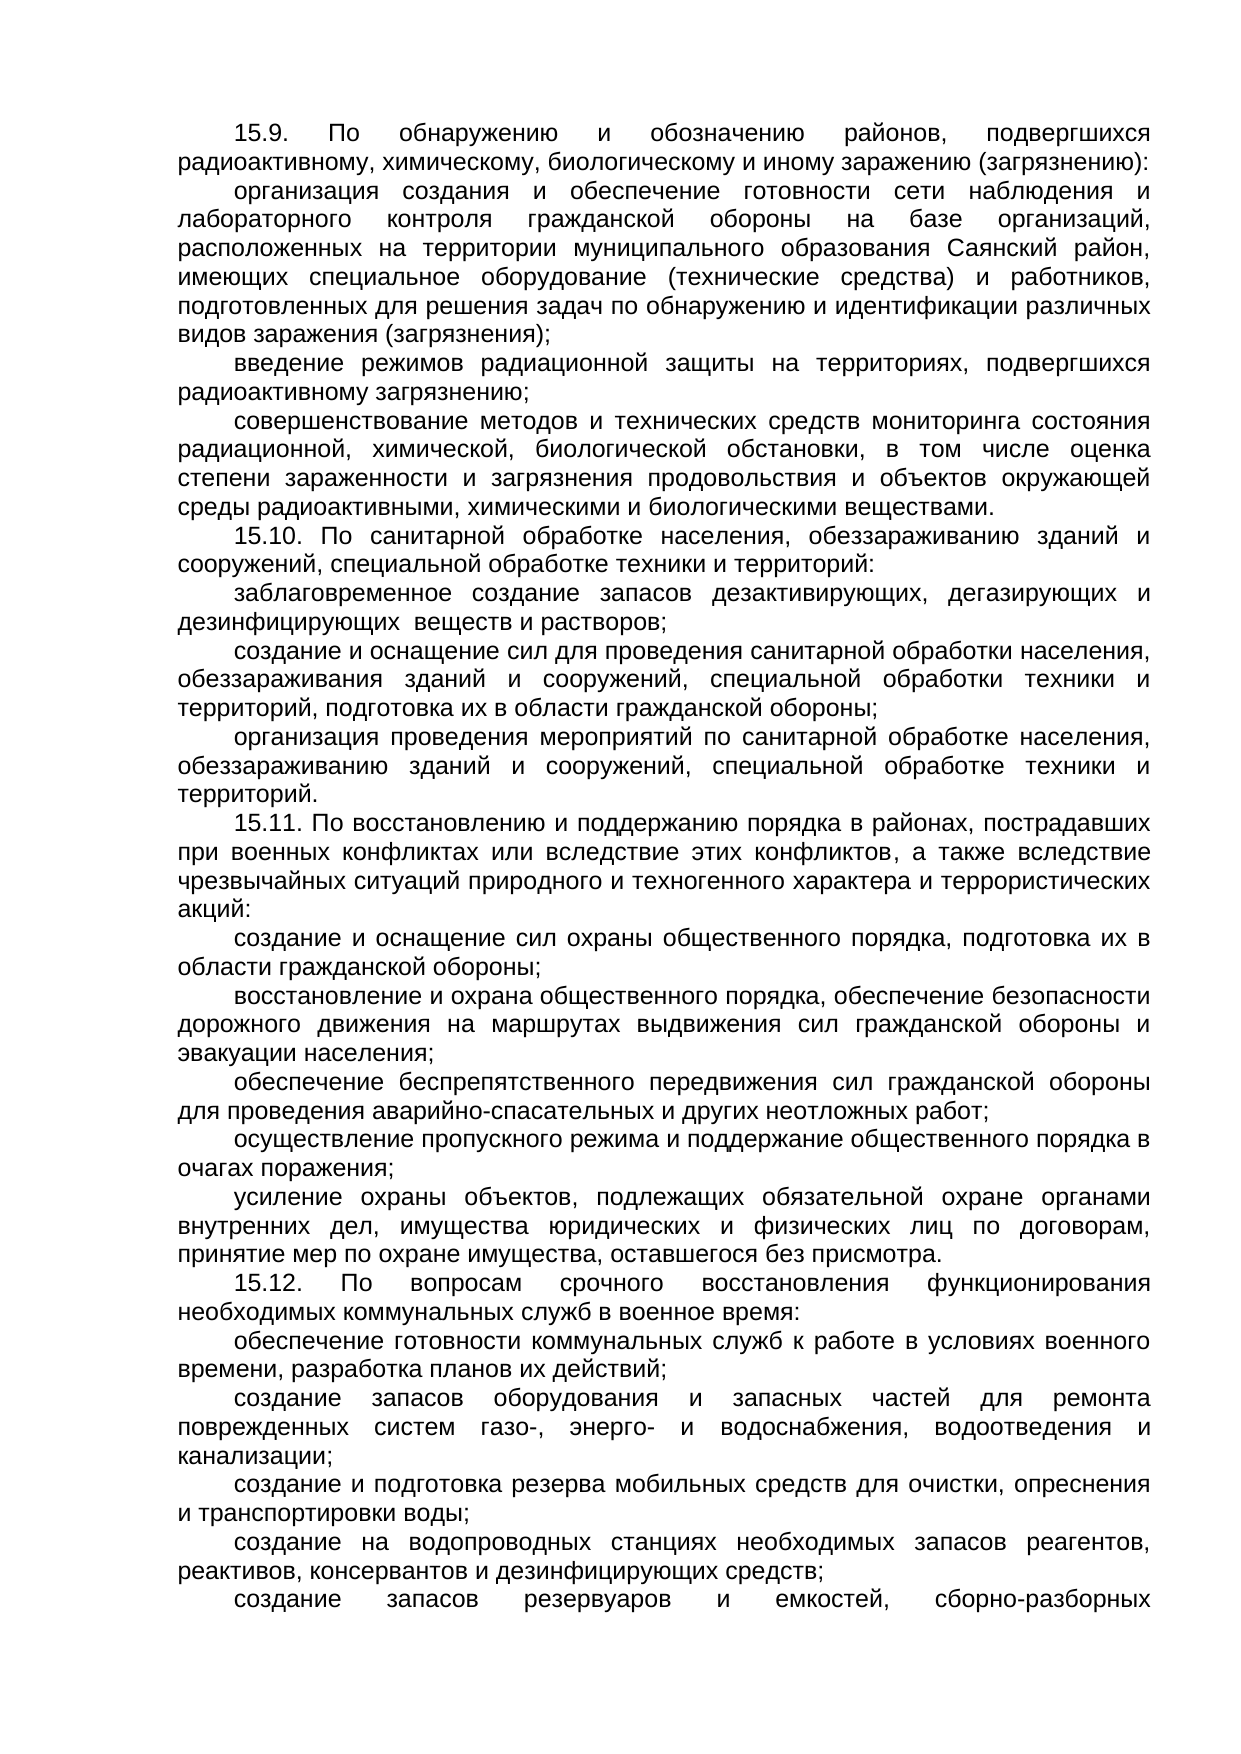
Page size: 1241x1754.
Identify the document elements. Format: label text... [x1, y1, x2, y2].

text заблаговременное создание запасов дезактивирующих, дегазирующих и дезинфицирующих веществ и растворов; [177, 578, 1152, 636]
text создание на водопроводных станциях необходимых запасов реагентов, реактивов, консервантов и дезинфицирующих средств; [177, 1527, 1152, 1584]
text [177, 1584, 1152, 1613]
text 15.11. По восстановлению и поддержанию порядка в районах, пострадавших при военных конфликтах или вследствие этих конфликтов, а также вследствие чрезвычайных ситуаций природного и техногенного характера и террористических акций: [177, 808, 1152, 923]
text 15.12. По вопросам срочного восстановления функционирования необходимых коммунальных служб в военное время: [177, 1268, 1152, 1326]
text создание запасов оборудования и запасных частей для ремонта поврежденных систем газо-, энерго- и водоснабжения, водоотведения и канализации; [177, 1383, 1152, 1469]
text 15.10. По санитарной обработке населения, обеззараживанию зданий и сооружений, специальной обработке техники и территорий: [177, 521, 1152, 578]
text восстановление и охрана общественного порядка, обеспечение безопасности дорожного движения на маршрутах выдвижения сил гражданской обороны и эвакуации населения; [177, 981, 1152, 1067]
text осуществление пропускного режима и поддержание общественного порядка в очагах поражения; [177, 1124, 1152, 1182]
text создание и подготовка резерва мобильных средств для очистки, опреснения и транспортировки воды; [177, 1469, 1152, 1527]
text введение режимов радиационной защиты на территориях, подвергшихся радиоактивному загрязнению; [177, 348, 1152, 406]
text создание и оснащение сил охраны общественного порядка, подготовка их в области гражданской обороны; [177, 923, 1152, 981]
text усиление охраны объектов, подлежащих обязательной охране органами внутренних дел, имущества юридических и физических лиц по договорам, принятие мер по охране имущества, оставшегося без присмотра. [177, 1182, 1152, 1268]
text обеспечение готовности коммунальных служб к работе в условиях военного времени, разработка планов их действий; [177, 1326, 1152, 1383]
text совершенствование методов и технических средств мониторинга состояния радиационной, химической, биологической обстановки, в том числе оценка степени зараженности и загрязнения продовольствия и объектов окружающей среды радиоактивными, химическими и биологическими веществами. [177, 406, 1152, 521]
text организация проведения мероприятий по санитарной обработке населения, обеззараживанию зданий и сооружений, специальной обработке техники и территорий. [177, 722, 1152, 808]
text 15.9. По обнаружению и обозначению районов, подвергшихся радиоактивному, химическому, биологическому и иному заражению (загрязнению): [177, 118, 1152, 176]
text создание и оснащение сил для проведения санитарной обработки населения, обеззараживания зданий и сооружений, специальной обработки техники и территорий, подготовка их в области гражданской обороны; [177, 636, 1152, 722]
text организация создания и обеспечение готовности сети наблюдения и лабораторного контроля гражданской обороны на базе организаций, расположенных на территории муниципального образования Саянский район, имеющих специальное оборудование (технические средства) и работников, подготовленных для решения задач по обнаружению и идентификации различных видов заражения (загрязнения); [177, 176, 1152, 348]
text обеспечение беспрепятственного передвижения сил гражданской обороны для проведения аварийно-спасательных и других неотложных работ; [177, 1067, 1152, 1124]
